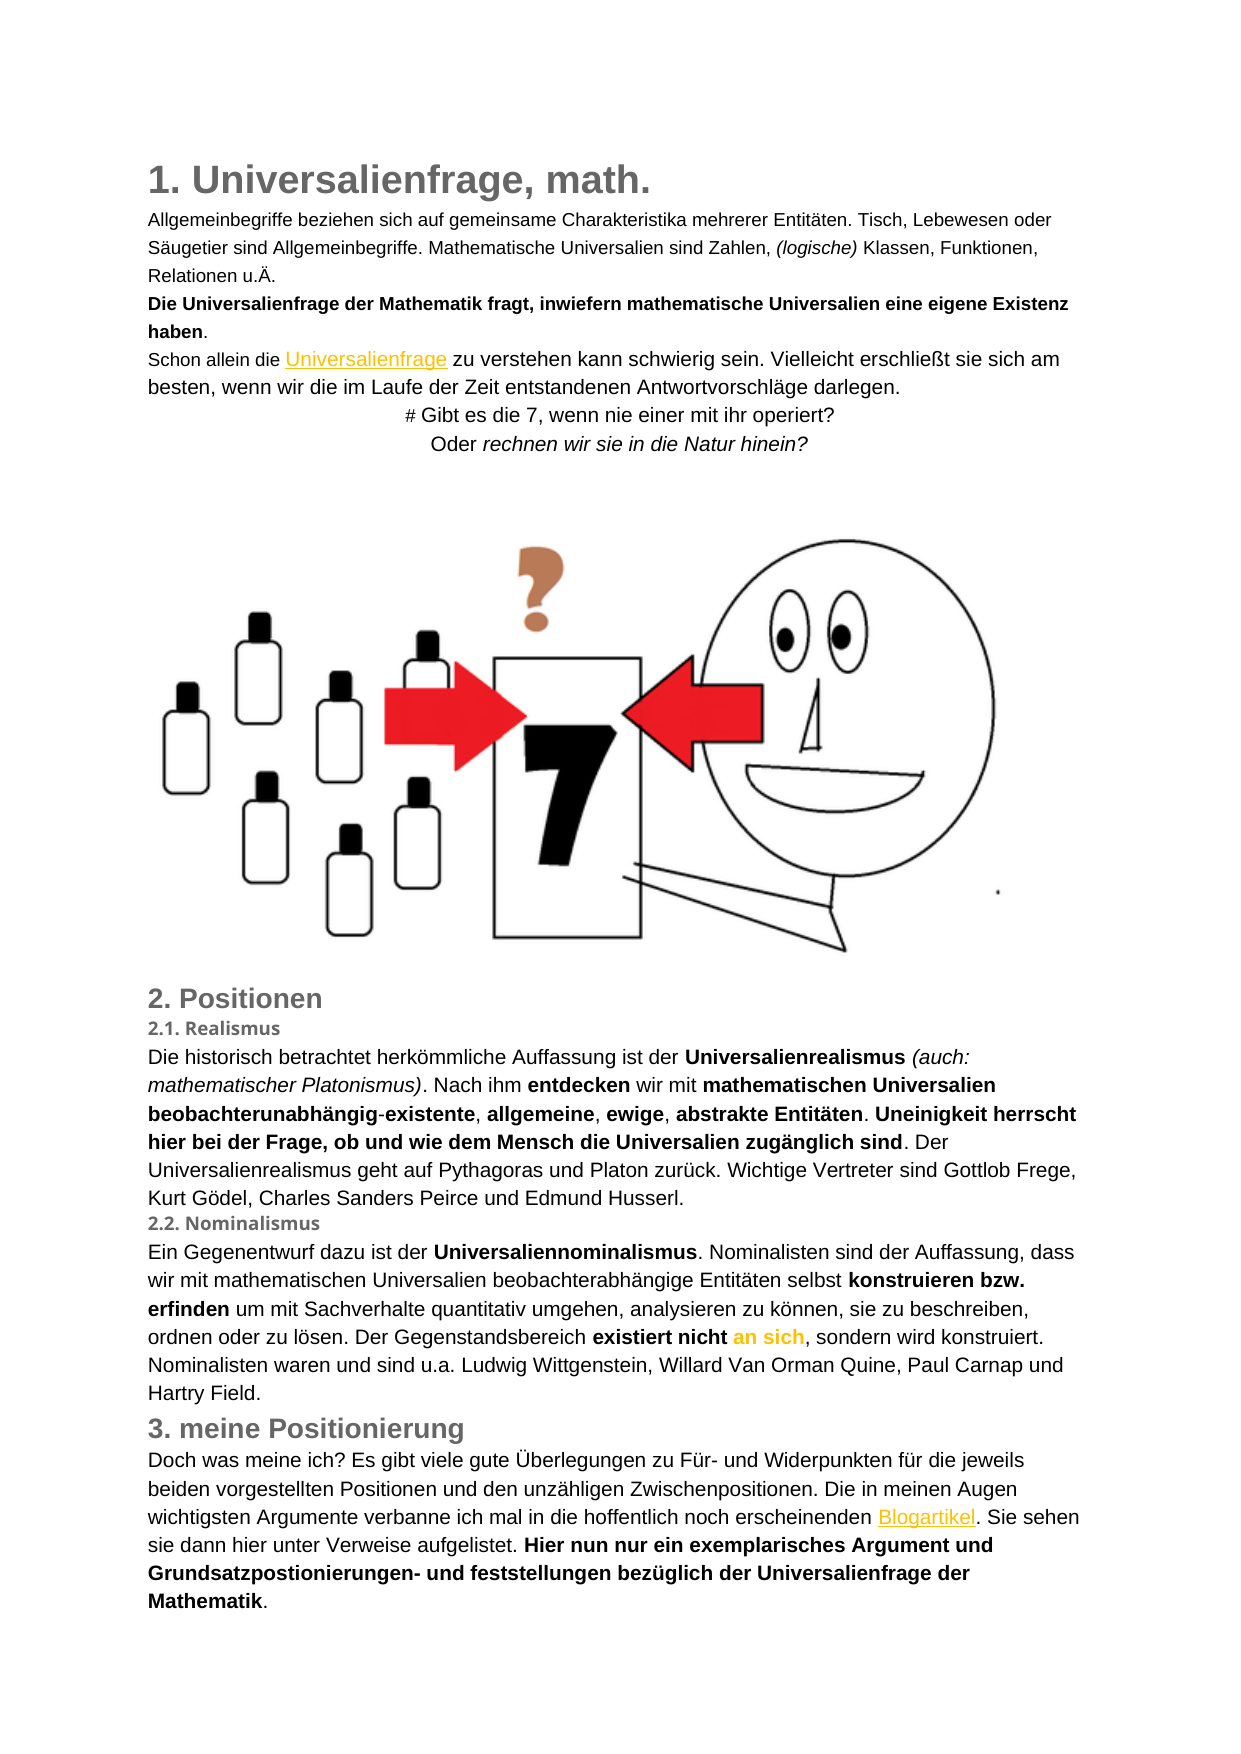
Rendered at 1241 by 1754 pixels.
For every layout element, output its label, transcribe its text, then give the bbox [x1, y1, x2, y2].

text 2. Positionen [148, 975, 1093, 1015]
text 2.2. Nominalismus [148, 1210, 1093, 1236]
text 1. Universalienfrage, math. [148, 148, 1093, 202]
text Schon allein die Universalienfrage zu verstehen kann schwierig sein. Vielleicht erschließt sie sich am besten, wenn wir die im Laufe der Zeit entstandenen Antwortvorschläge darlegen. [148, 343, 1093, 399]
text 3. meine Positionierung [148, 1405, 1093, 1444]
text Die historisch betrachtet herkömmliche Auffassung ist der Universalienrealismus (auch: mathematischer Platonismus). Nach ihm entdecken wir mit mathematischen Universalien beobachterunabhängig-existente, allgemeine, ewige, abstrakte Entitäten. Uneinigkeit herrscht hier bei der Frage, ob und wie dem Mensch die Universalien zugänglich sind. Der Universalienrealismus geht auf Pythagoras und Platon zurück. Wichtige Vertreter sind Gottlob Frege, Kurt Gödel, Charles Sanders Peirce und Edmund Husserl. [148, 1041, 1093, 1210]
text Die Universalienfrage der Mathematik fragt, inwiefern mathematische Universalien eine eigene Existenz haben. [148, 287, 1093, 343]
text 2.1. Realismus [148, 1015, 1093, 1041]
text Doch was meine ich? Es gibt viele gute Überlegungen zu Für- und Widerpunkten für die jeweils beiden vorgestellten Positionen und den unzähligen Zwischenpositionen. Die in meinen Augen wichtigsten Argumente verbanne ich mal in die hoffentlich noch erscheinenden Blogartikel. Sie sehen sie dann hier unter Verweise aufgelistet. Hier nun nur ein exemplarisches Argument und Grundsatzpostionierungen- und feststellungen bezüglich der Universalienfrage der Mathematik. [148, 1444, 1093, 1613]
text # Gibt es die 7, wenn nie einer mit ihr operiert? [148, 399, 1093, 427]
text Ein Gegenentwurf dazu ist der Universaliennominalismus. Nominalisten sind der Auffassung, dass wir mit mathematischen Universalien beobachterabhängige Entitäten selbst konstruieren bzw. erfinden um mit Sachverhalte quantitativ umgehen, analysieren zu können, sie zu beschreiben, ordnen oder zu lösen. Der Gegenstandsbereich existiert nicht an sich, sondern wird konstruiert. Nominalisten waren und sind u.a. Ludwig Wittgenstein, Willard Van Orman Quine, Paul Carnap und Hartry Field. [148, 1236, 1093, 1405]
text Allgemeinbegriffe beziehen sich auf gemeinsame Charakteristika mehrerer Entitäten. Tisch, Lebewesen oder Säugetier sind Allgemeinbegriffe. Mathematische Universalien sind Zahlen, (logische) Klassen, Funktionen, Relationen u.Ä. [148, 202, 1093, 287]
picture [147, 455, 1012, 976]
text Oder rechnen wir sie in die Natur hinein? [148, 427, 1093, 455]
